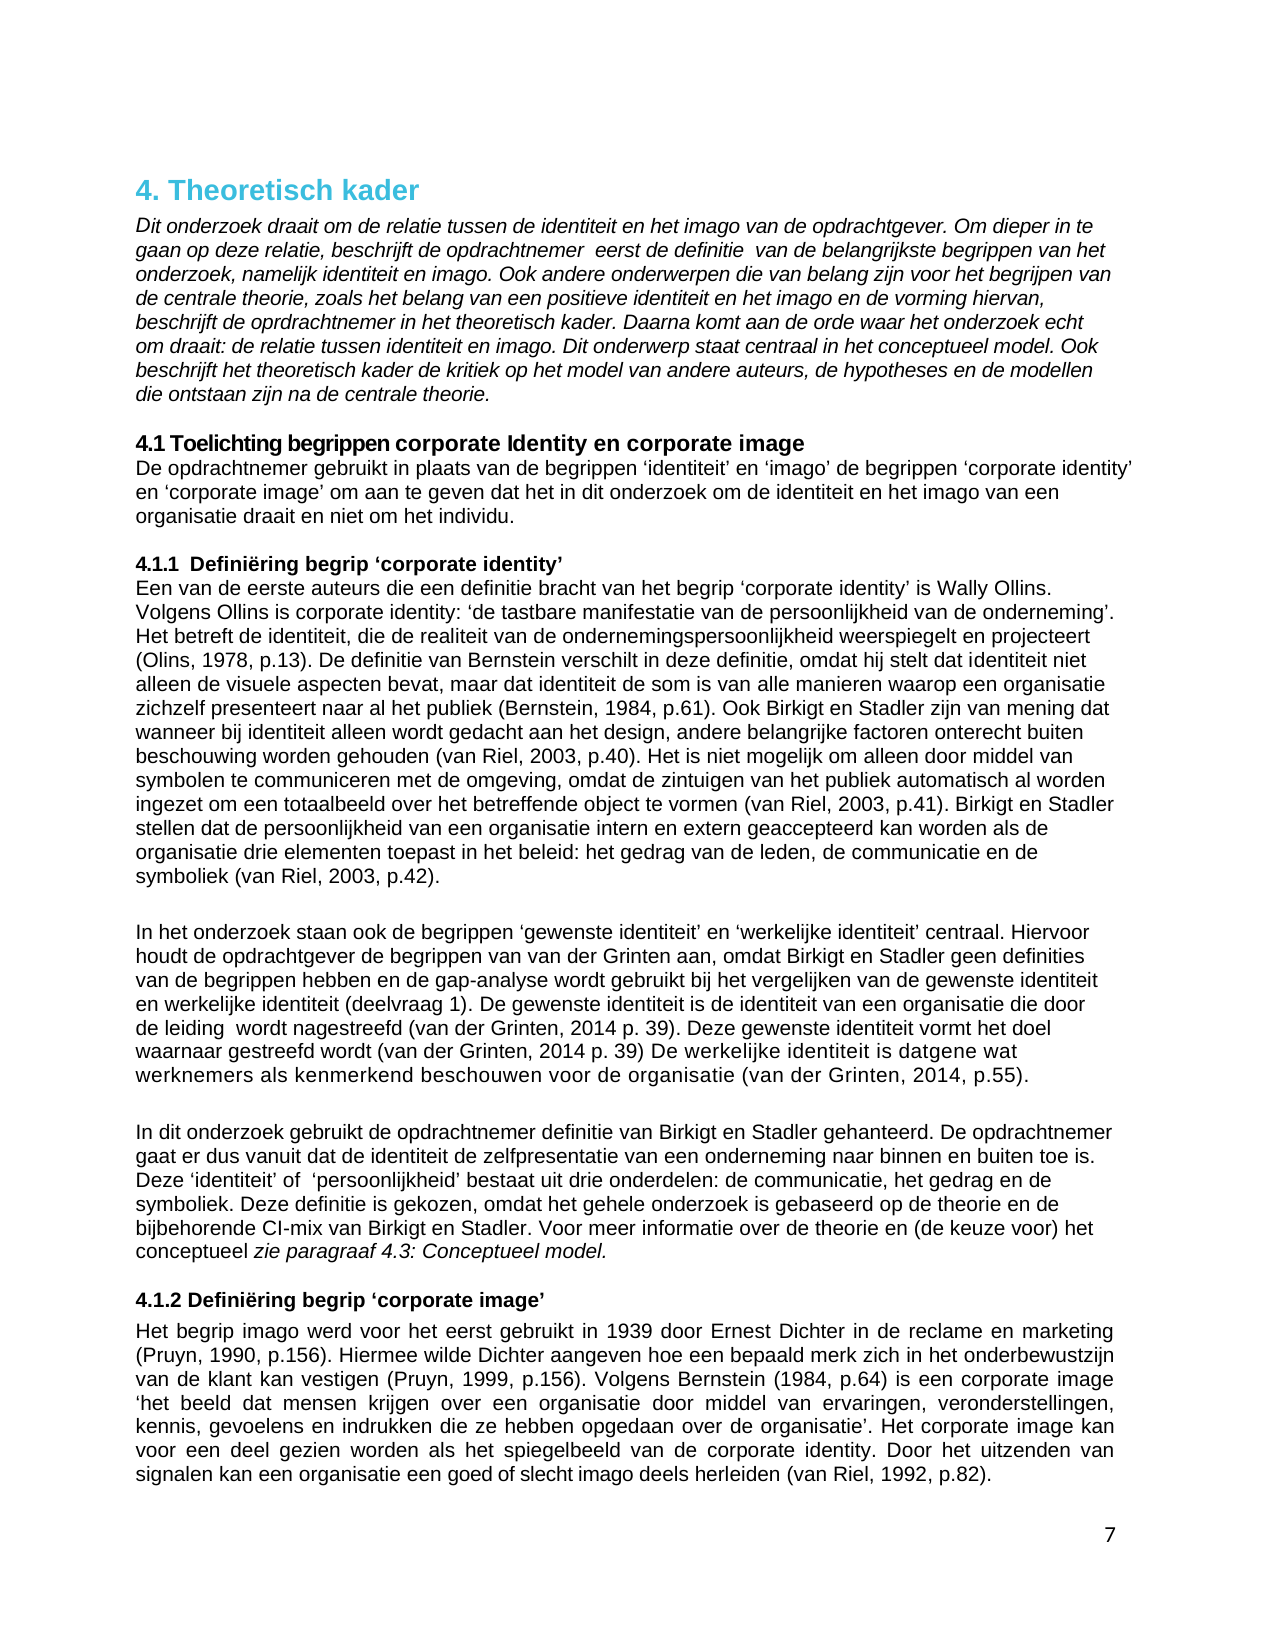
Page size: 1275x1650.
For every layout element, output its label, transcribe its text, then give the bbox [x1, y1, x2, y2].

text In dit onderzoek gebruikt de opdrachtnemer definitie van Birkigt en Stadler gehanteerd. De opdrachtnemer gaat er dus vanuit dat de identiteit de zelfpresentatie van een onderneming naar binnen en buiten toe is. Deze ‘identiteit’ of ‘persoonlijkheid’ bestaat uit drie onderdelen: de communicatie, het gedrag en de symboliek. Deze definitie is gekozen, omdat het gehele onderzoek is gebaseerd op de theorie en de bijbehorende CI-mix van Birkigt en Stadler. Voor meer informatie over de theorie en (de keuze voor) het conceptueel zie paragraaf 4.3: Conceptueel model. [135, 1119, 1115, 1263]
text Dit onderzoek draait om de relatie tussen de identiteit en het imago van de opdrachtgever. Om dieper in te gaan op deze relatie, beschrijft de opdrachtnemer eerst de definitie van de belangrijkste begrippen van het onderzoek, namelijk identiteit en imago. Ook andere onderwerpen die van belang zijn voor het begrijpen van de centrale theorie, zoals het belang van een positieve identiteit en het imago en de vorming hiervan, beschrijft de oprdrachtnemer in het theoretisch kader. Daarna komt aan de orde waar het onderzoek echt om draait: de relatie tussen identiteit en imago. Dit onderwerp staat centraal in het conceptueel model. Ook beschrijft het theoretisch kader de kritiek op het model van andere auteurs, de hypotheses en de modellen die ontstaan zijn na de centrale theorie. [135, 213, 1115, 406]
text 4.1 Toelichting begrippen corporate Identity en corporate image [135, 430, 1115, 456]
text 4. Theoretisch kader [135, 173, 1139, 206]
text 4.1.2 Definiëring begrip ‘corporate image’ [135, 1288, 1115, 1312]
text De opdrachtnemer gebruikt in plaats van de begrippen ‘identiteit’ en ‘imago’ de begrippen ‘corporate identity’ en ‘corporate image’ om aan te geven dat het in dit onderzoek om de identiteit en het imago van een organisatie draait en niet om het individu. [135, 456, 1139, 528]
text Het begrip imago werd voor het eerst gebruikt in 1939 door Ernest Dichter in de reclame en marketing (Pruyn, 1990, p.156). Hiermee wilde Dichter aangeven hoe een bepaald merk zich in het onderbewustzijn van de klant kan vestigen (Pruyn, 1999, p.156). Volgens Bernstein (1984, p.64) is een corporate image ‘het beeld dat mensen krijgen over een organisatie door middel van ervaringen, veronderstellingen, kennis, gevoelens en indrukken die ze hebben opgedaan over de organisatie’. Het corporate image kan voor een deel gezien worden als het spiegelbeeld van de corporate identity. Door het uitzenden van signalen kan een organisatie een goed of slecht imago deels herleiden (van Riel, 1992, p.82). [135, 1318, 1115, 1486]
text 4.1.1 Definiëring begrip ‘corporate identity’ [135, 552, 1115, 576]
text Een van de eerste auteurs die een definitie bracht van het begrip ‘corporate identity’ is Wally Ollins. Volgens Ollins is corporate identity: ‘de tastbare manifestatie van de persoonlijkheid van de onderneming’. Het betreft de identiteit, die de realiteit van de ondernemingspersoonlijkheid weerspiegelt en projecteert (Olins, 1978, p.13). De definitie van Bernstein verschilt in deze definitie, omdat hij stelt dat identiteit niet alleen de visuele aspecten bevat, maar dat identiteit de som is van alle manieren waarop een organisatie zichzelf presenteert naar al het publiek (Bernstein, 1984, p.61). Ook Birkigt en Stadler zijn van mening dat wanneer bij identiteit alleen wordt gedacht aan het design, andere belangrijke factoren onterecht buiten beschouwing worden gehouden (van Riel, 2003, p.40). Het is niet mogelijk om alleen door middel van symbolen te communiceren met de omgeving, omdat de zintuigen van het publiek automatisch al worden ingezet om een totaalbeeld over het betreffende object te vormen (van Riel, 2003, p.41). Birkigt en Stadler stellen dat de persoonlijkheid van een organisatie intern en extern geaccepteerd kan worden als de organisatie drie elementen toepast in het beleid: het gedrag van de leden, de communicatie en de symboliek (van Riel, 2003, p.42). [135, 576, 1115, 887]
text In het onderzoek staan ook de begrippen ‘gewenste identiteit’ en ‘werkelijke identiteit’ centraal. Hiervoor houdt de opdrachtgever de begrippen van van der Grinten aan, omdat Birkigt en Stadler geen definities van de begrippen hebben en de gap-analyse wordt gebruikt bij het vergelijken van de gewenste identiteit en werkelijke identiteit (deelvraag 1). De gewenste identiteit is de identiteit van een organisatie die door de leiding wordt nagestreefd (van der Grinten, 2014 p. 39). Deze gewenste identiteit vormt het doel waarnaar gestreefd wordt (van der Grinten, 2014 p. 39) De werkelijke identiteit is datgene wat werknemers als kenmerkend beschouwen voor de organisatie (van der Grinten, 2014, p.55). [135, 919, 1115, 1087]
